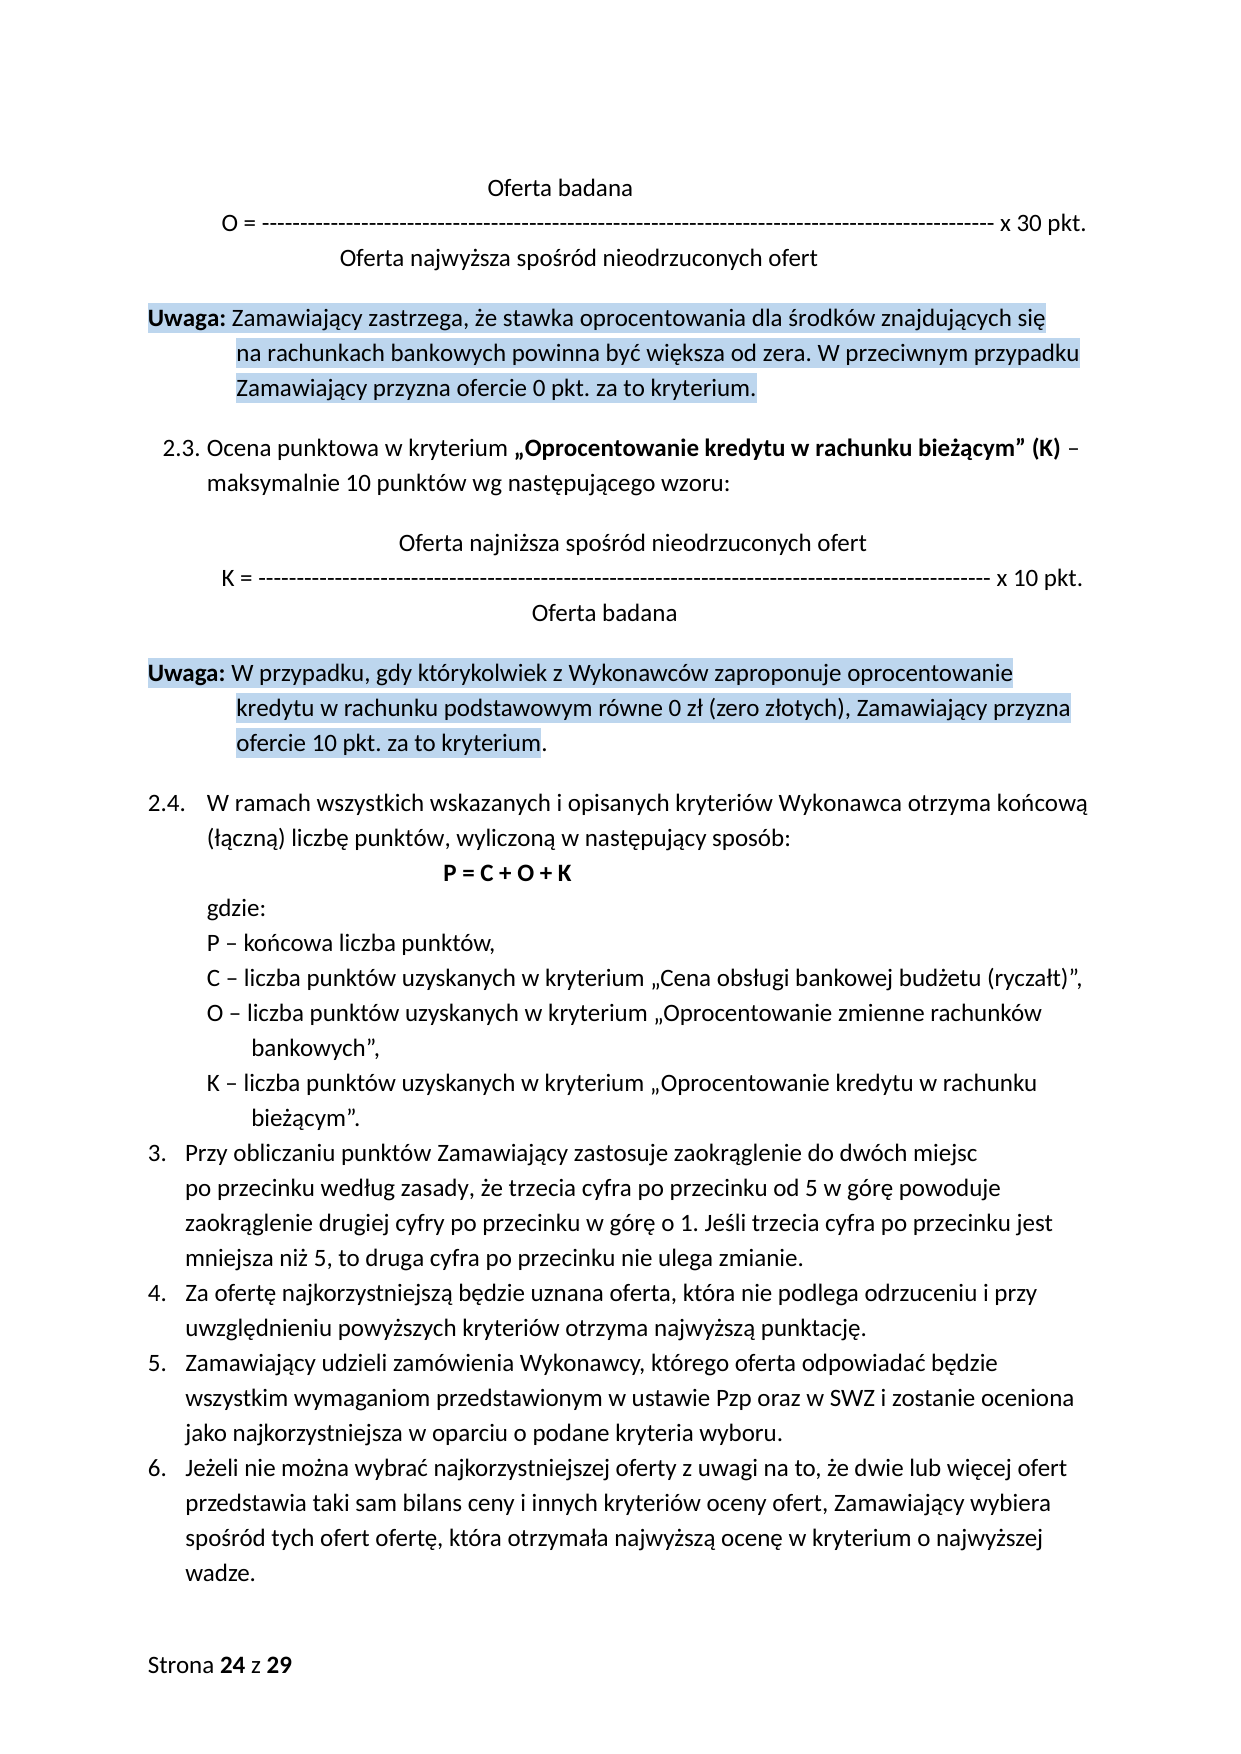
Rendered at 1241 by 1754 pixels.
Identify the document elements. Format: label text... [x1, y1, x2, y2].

text Uwaga: W przypadku, gdy którykolwiek z Wykonawców zaproponuje oprocentowanie kredytu w rachunku podstawowym równe 0 zł (zero złotych), Zamawiający przyzna ofercie 10 pkt. za to kryterium. [148, 658, 1093, 758]
list Zamawiający udzieli zamówienia Wykonawcy, którego oferta odpowiadać będzie wszystkim wymaganiom przedstawionym w ustawie Pzp oraz w SWZ i zostanie oceniona jako najkorzystniejsza w oparciu o podane kryteria wyboru. [148, 1348, 1093, 1448]
text Oferta badana [409, 173, 1093, 203]
text gdzie: [177, 893, 1093, 923]
text O – liczba punktów uzyskanych w kryterium „Oprocentowanie zmienne rachunków bankowych”, [207, 998, 1093, 1063]
list Jeżeli nie można wybrać najkorzystniejszej oferty z uwagi na to, że dwie lub więcej ofert przedstawia taki sam bilans ceny i innych kryteriów oceny ofert, Zamawiający wybiera spośród tych ofert ofertę, która otrzymała najwyższą ocenę w kryterium o najwyższej wadze. [148, 1453, 1093, 1588]
text O = ------------------------------------------------------------------------------------------------ x 30 pkt. [221, 208, 1093, 238]
text K = ------------------------------------------------------------------------------------------------ x 10 pkt. [221, 563, 1093, 593]
text K – liczba punktów uzyskanych w kryterium „Oprocentowanie kredytu w rachunku bieżącym”. [207, 1068, 1093, 1133]
text Oferta najwyższa spośród nieodrzuconych ofert [335, 243, 1093, 273]
list W ramach wszystkich wskazanych i opisanych kryteriów Wykonawca otrzyma końcową (łączną) liczbę punktów, wyliczoną w następujący sposób: [148, 788, 1093, 853]
text Uwaga: Zamawiający zastrzega, że stawka oprocentowania dla środków znajdujących się na rachunkach bankowych powinna być większa od zera. W przeciwnym przypadku Zamawiający przyzna ofercie 0 pkt. za to kryterium. [148, 303, 1093, 403]
list Przy obliczaniu punktów Zamawiający zastosuje zaokrąglenie do dwóch miejsc po przecinku według zasady, że trzecia cyfra po przecinku od 5 w górę powoduje zaokrąglenie drugiej cyfry po przecinku w górę o 1. Jeśli trzecia cyfra po przecinku jest mniejsza niż 5, to druga cyfra po przecinku nie ulega zmianie. [148, 1138, 1093, 1273]
text Oferta najniższa spośród nieodrzuconych ofert [335, 528, 1093, 558]
list Za ofertę najkorzystniejszą będzie uznana oferta, która nie podlega odrzuceniu i przy uwzględnieniu powyższych kryteriów otrzyma najwyższą punktację. [148, 1278, 1093, 1343]
text C – liczba punktów uzyskanych w kryterium „Cena obsługi bankowej budżetu (ryczałt)”, [177, 963, 1093, 993]
text P – końcowa liczba punktów, [177, 928, 1093, 958]
list Ocena punktowa w kryterium „Oprocentowanie kredytu w rachunku bieżącym” (K) – maksymalnie 10 punktów wg następującego wzoru: [162, 433, 1093, 498]
text Oferta badana [399, 598, 1093, 628]
text P = C + O + K [409, 858, 1093, 888]
